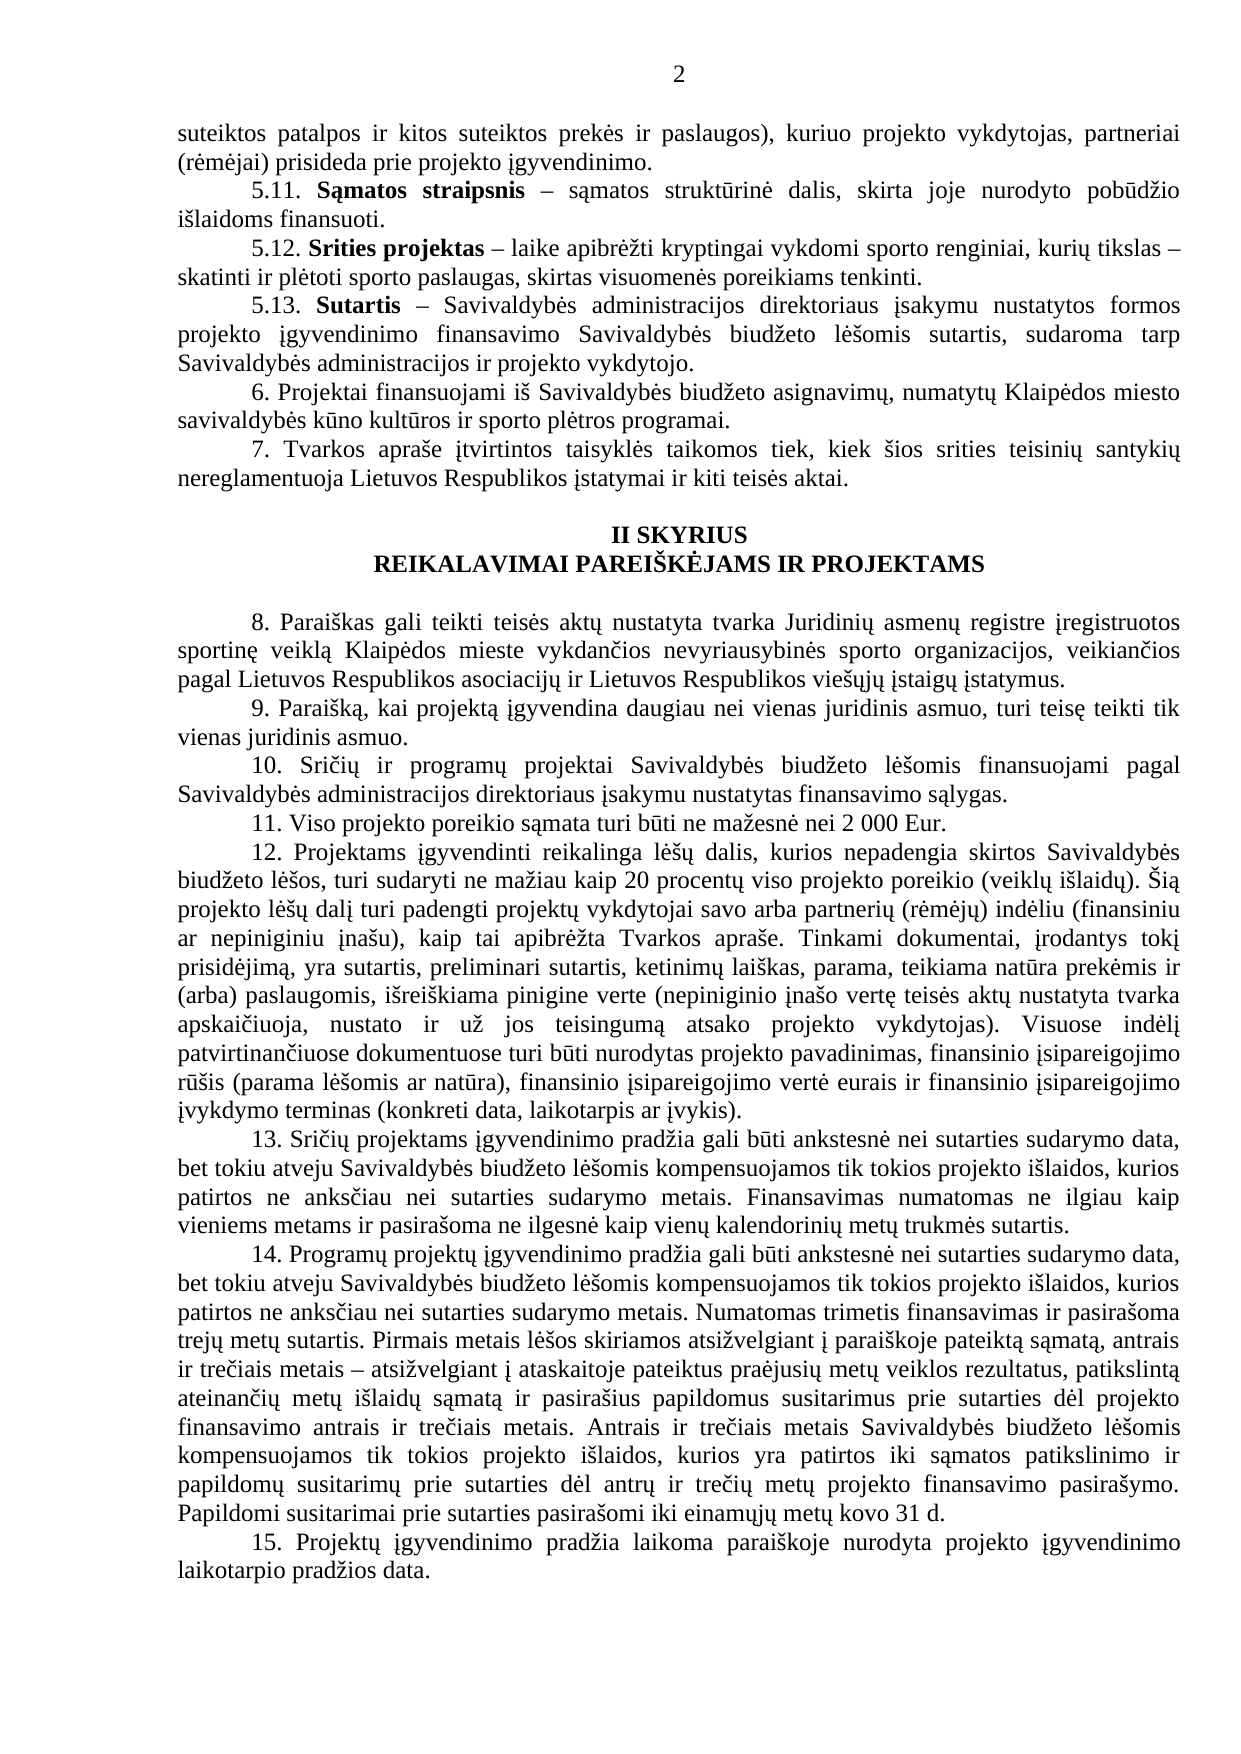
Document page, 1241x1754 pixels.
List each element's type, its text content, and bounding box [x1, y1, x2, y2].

text II SKYRIUS [177, 521, 1181, 549]
text 8. Paraiškas gali teikti teisės aktų nustatyta tvarka Juridinių asmenų registre įregistruotos sportinę veiklą Klaipėdos mieste vykdančios nevyriausybinės sporto organizacijos, veikiančios pagal Lietuvos Respublikos asociacijų ir Lietuvos Respublikos viešųjų įstaigų įstatymus. [177, 607, 1181, 693]
text 9. Paraišką, kai projektą įgyvendina daugiau nei vienas juridinis asmuo, turi teisę teikti tik vienas juridinis asmuo. [177, 693, 1181, 751]
text 12. Projektams įgyvendinti reikalinga lėšų dalis, kurios nepadengia skirtos Savivaldybės biudžeto lėšos, turi sudaryti ne mažiau kaip 20 procentų viso projekto poreikio (veiklų išlaidų). Šią projekto lėšų dalį turi padengti projektų vykdytojai savo arba partnerių (rėmėjų) indėliu (finansiniu ar nepiniginiu įnašu), kaip tai apibrėžta Tvarkos apraše. Tinkami dokumentai, įrodantys tokį prisidėjimą, yra sutartis, preliminari sutartis, ketinimų laiškas, parama, teikiama natūra prekėmis ir (arba) paslaugomis, išreiškiama pinigine verte (nepiniginio įnašo vertę teisės aktų nustatyta tvarka apskaičiuoja, nustato ir už jos teisingumą atsako projekto vykdytojas). Visuose indėlį patvirtinančiuose dokumentuose turi būti nurodytas projekto pavadinimas, finansinio įsipareigojimo rūšis (parama lėšomis ar natūra), finansinio įsipareigojimo vertė eurais ir finansinio įsipareigojimo įvykdymo terminas (konkreti data, laikotarpis ar įvykis). [177, 837, 1181, 1124]
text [177, 118, 1181, 176]
text 14. Programų projektų įgyvendinimo pradžia gali būti ankstesnė nei sutarties sudarymo data, bet tokiu atveju Savivaldybės biudžeto lėšomis kompensuojamos tik tokios projekto išlaidos, kurios patirtos ne anksčiau nei sutarties sudarymo metais. Numatomas trimetis finansavimas ir pasirašoma trejų metų sutartis. Pirmais metais lėšos skiriamos atsižvelgiant į paraiškoje pateiktą sąmatą, antrais ir trečiais metais – atsižvelgiant į ataskaitoje pateiktus praėjusių metų veiklos rezultatus, patikslintą ateinančių metų išlaidų sąmatą ir pasirašius papildomus susitarimus prie sutarties dėl projekto finansavimo antrais ir trečiais metais. Antrais ir trečiais metais Savivaldybės biudžeto lėšomis kompensuojamos tik tokios projekto išlaidos, kurios yra patirtos iki sąmatos patikslinimo ir papildomų susitarimų prie sutarties dėl antrų ir trečių metų projekto finansavimo pasirašymo. Papildomi susitarimai prie sutarties pasirašomi iki einamųjų metų kovo 31 d. [177, 1239, 1181, 1527]
text 7. Tvarkos apraše įtvirtintos taisyklės taikomos tiek, kiek šios srities teisinių santykių nereglamentuoja Lietuvos Respublikos įstatymai ir kiti teisės aktai. [177, 434, 1181, 492]
text 13. Sričių projektams įgyvendinimo pradžia gali būti ankstesnė nei sutarties sudarymo data, bet tokiu atveju Savivaldybės biudžeto lėšomis kompensuojamos tik tokios projekto išlaidos, kurios patirtos ne anksčiau nei sutarties sudarymo metais. Finansavimas numatomas ne ilgiau kaip vieniems metams ir pasirašoma ne ilgesnė kaip vienų kalendorinių metų trukmės sutartis. [177, 1124, 1181, 1239]
text 5.13. Sutartis – Savivaldybės administracijos direktoriaus įsakymu nustatytos formos projekto įgyvendinimo finansavimo Savivaldybės biudžeto lėšomis sutartis, sudaroma tarp Savivaldybės administracijos ir projekto vykdytojo. [177, 291, 1181, 377]
text 11. Viso projekto poreikio sąmata turi būti ne mažesnė nei 2 000 Eur. [177, 808, 1181, 837]
text REIKALAVIMAI PAREIŠKĖJAMS IR PROJEKTAMS [177, 549, 1181, 578]
text 5.12. Srities projektas – laike apibrėžti kryptingai vykdomi sporto renginiai, kurių tikslas – skatinti ir plėtoti sporto paslaugas, skirtas visuomenės poreikiams tenkinti. [177, 233, 1181, 291]
text 15. Projektų įgyvendinimo pradžia laikoma paraiškoje nurodyta projekto įgyvendinimo laikotarpio pradžios data. [177, 1527, 1181, 1584]
text 6. Projektai finansuojami iš Savivaldybės biudžeto asignavimų, numatytų Klaipėdos miesto savivaldybės kūno kultūros ir sporto plėtros programai. [177, 377, 1181, 434]
text 5.11. Sąmatos straipsnis – sąmatos struktūrinė dalis, skirta joje nurodyto pobūdžio išlaidoms finansuoti. [177, 176, 1181, 233]
text 10. Sričių ir programų projektai Savivaldybės biudžeto lėšomis finansuojami pagal Savivaldybės administracijos direktoriaus įsakymu nustatytas finansavimo sąlygas. [177, 751, 1181, 808]
